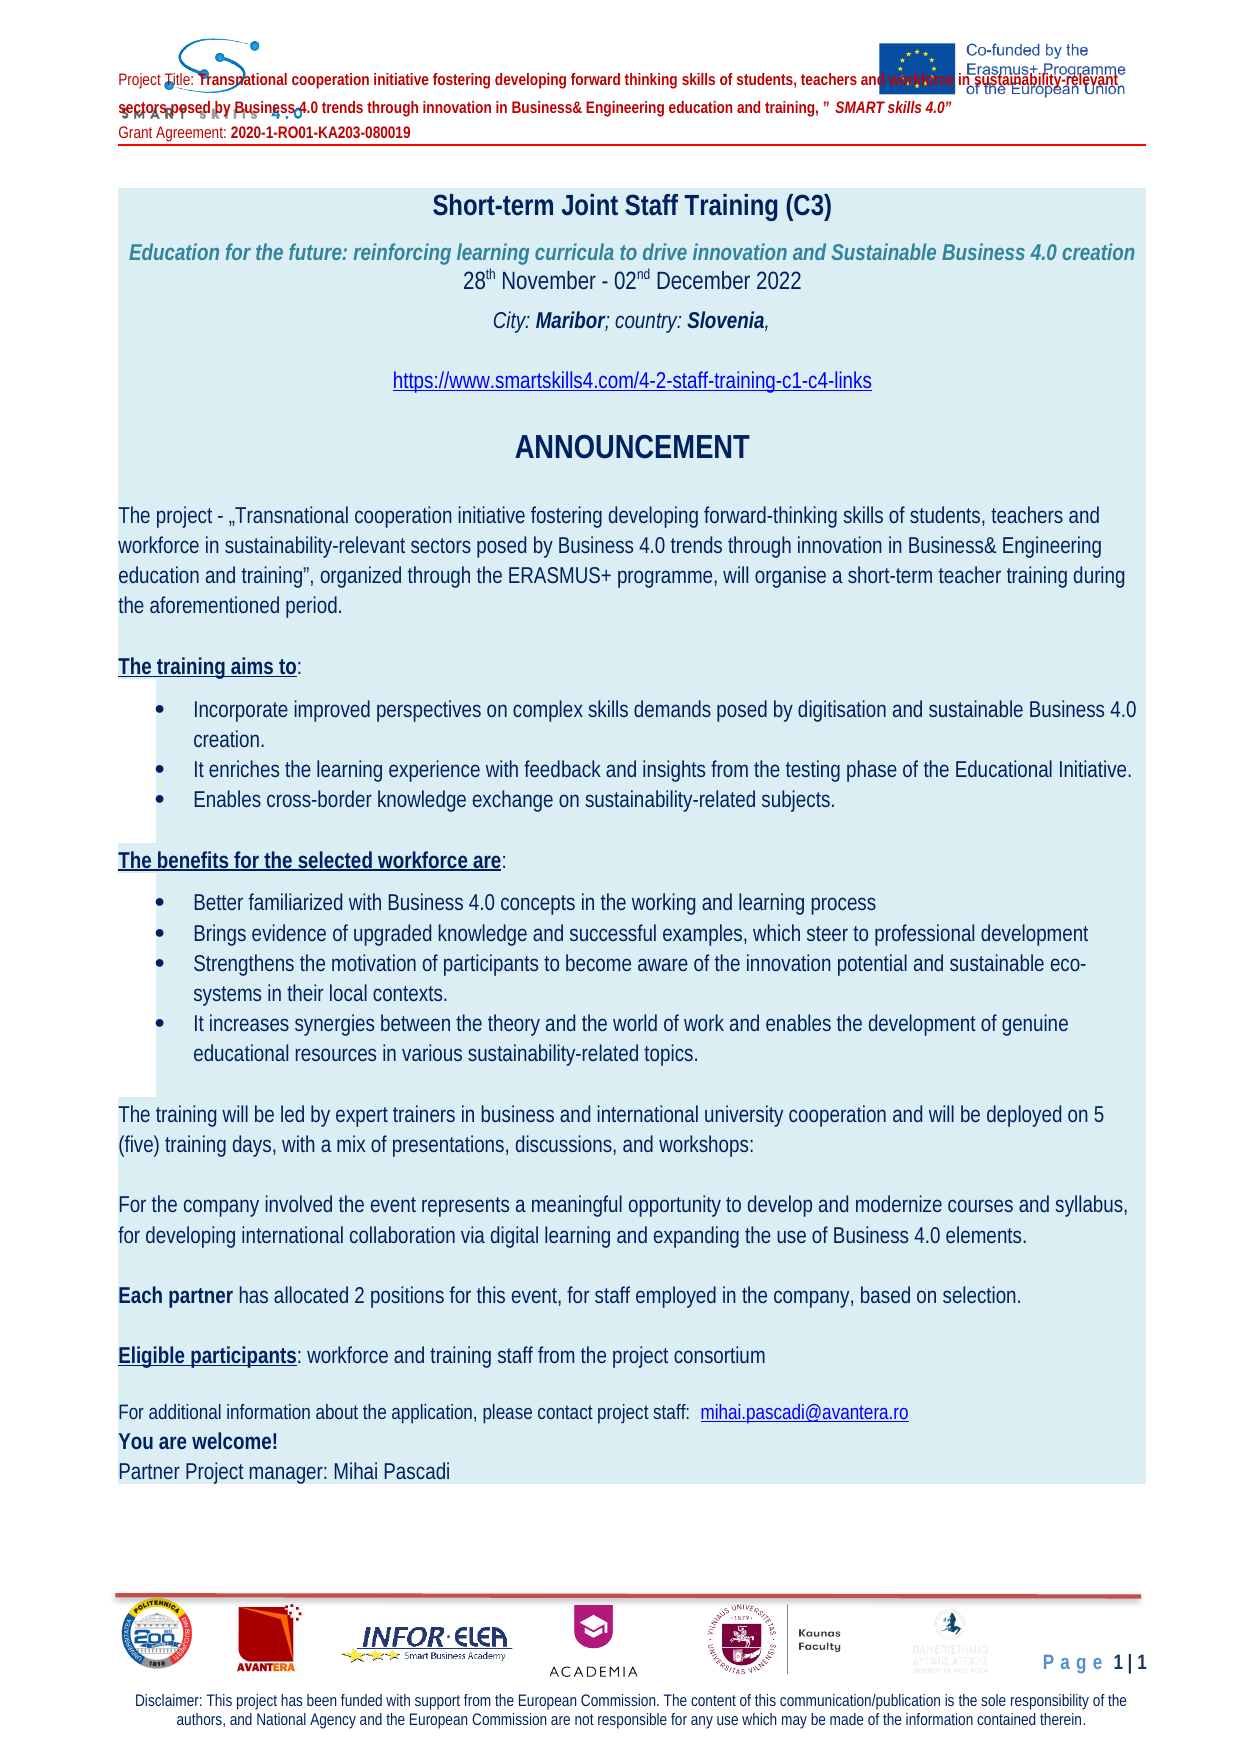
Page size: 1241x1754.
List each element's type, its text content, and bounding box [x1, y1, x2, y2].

text For additional information about the application, please contact project staff: mihai.pascadi@avantera.ro [118, 1400, 1146, 1424]
list It increases synergies between the theory and the world of work and enables the development of genuine educational resources in various sustainability-related topics. [156, 1010, 1146, 1067]
text The benefits for the selected workforce are: [118, 847, 1146, 873]
text 28th November - 02nd December 2022 [118, 266, 1146, 294]
picture [340, 1625, 513, 1664]
list Strengthens the motivation of participants to become aware of the innovation potential and sustainable eco-systems in their local contexts. [156, 950, 1146, 1006]
text The training will be led by expert trainers in business and international university cooperation and will be deployed on 5 (five) training days, with a mix of presentations, discussions, and workshops: [118, 1101, 1146, 1157]
list Brings evidence of upgraded knowledge and successful examples, which steer to professional development [156, 919, 1146, 946]
picture [864, 28, 1145, 109]
text Partner Project manager: Mihai Pascadi [118, 1458, 1146, 1484]
picture [234, 1602, 305, 1674]
picture [549, 1605, 638, 1677]
text Each partner has allocated 2 positions for this event, for staff employed in the company, based on selection. [118, 1282, 1146, 1308]
list Incorporate improved perspectives on complex skills demands posed by digitisation and sustainable Business 4.0 creation. [156, 696, 1146, 752]
picture [704, 1603, 845, 1677]
text Short-term Joint Staff Training (C3) [118, 188, 1146, 222]
list Enables cross-border knowledge exchange on sustainability-related subjects. [156, 786, 1146, 813]
picture [118, 35, 306, 122]
text The training aims to: [118, 653, 1146, 679]
text You are welcome! [118, 1428, 1146, 1454]
text https://www.smartskills4.com/4-2-staff-training-c1-c4-links [118, 367, 1146, 394]
text The project - „Transnational cooperation initiative fostering developing forward-thinking skills of students, teachers and workforce in sustainability-relevant sectors posed by Business 4.0 trends through innovation in Business& Engineering education and training”, organized through the ERASMUS+ programme, will organise a short-term teacher training during the aforementioned period. [118, 502, 1146, 619]
text Eligible participants: workforce and training staff from the project consortium [118, 1342, 1146, 1369]
text ANNOUNCEMENT [118, 428, 1146, 466]
picture [119, 1598, 194, 1670]
list Better familiarized with Business 4.0 concepts in the working and learning process [156, 889, 1146, 916]
text City: Maribor; country: Slovenia, [118, 307, 1146, 333]
text Education for the future: reinforcing learning curricula to drive innovation and Sustainable Business 4.0 creation [118, 239, 1146, 266]
text For the company involved the event represents a meaningful opportunity to develop and modernize courses and syllabus, for developing international collaboration via digital learning and expanding the use of Business 4.0 elements. [118, 1191, 1146, 1248]
list It enriches the learning experience with feedback and insights from the testing phase of the Educational Initiative. [156, 756, 1146, 782]
picture [909, 1606, 991, 1677]
